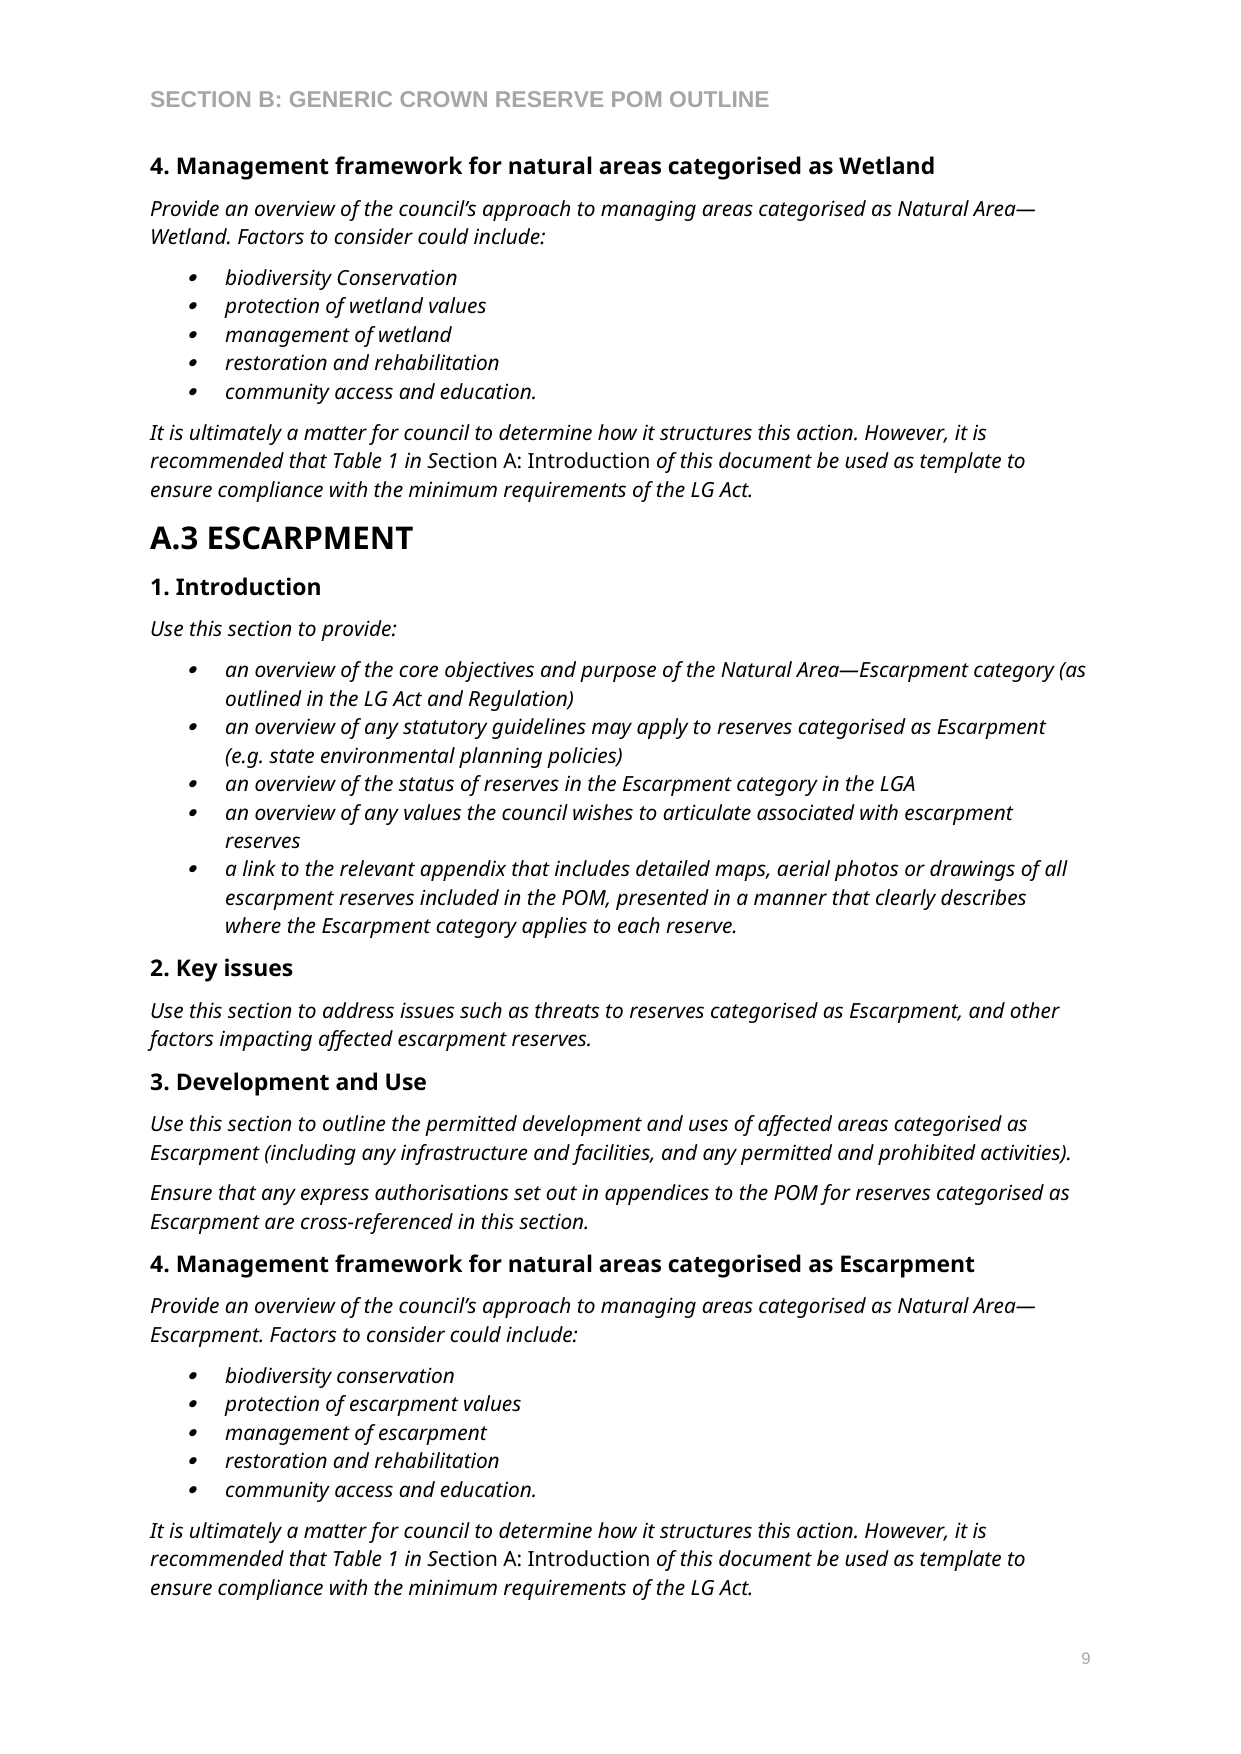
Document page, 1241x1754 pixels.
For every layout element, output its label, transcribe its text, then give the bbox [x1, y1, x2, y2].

list an overview of any values the council wishes to articulate associated with escarpment reserves [187, 798, 1090, 854]
list a link to the relevant appendix that includes detailed maps, aerial photos or drawings of all escarpment reserves included in the POM, presented in a manner that clearly describes where the Escarpment category applies to each reserve. [187, 854, 1090, 940]
list biodiversity conservation [187, 1361, 1090, 1389]
list an overview of the status of reserves in the Escarpment category in the LGA [187, 769, 1090, 798]
text It is ultimately a matter for council to determine how it structures this action. However, it is recommended that Table 1 in Section A: Introduction of this document be used as template to ensure compliance with the minimum requirements of the LG Act. [150, 418, 1090, 503]
text Provide an overview of the council’s approach to managing areas categorised as Natural Area—Escarpment. Factors to consider could include: [150, 1292, 1090, 1348]
text 2. Key issues [150, 952, 1090, 983]
list community access and education. [187, 377, 1090, 405]
list restoration and rehabilitation [187, 348, 1090, 377]
list protection of escarpment values [187, 1389, 1090, 1418]
text It is ultimately a matter for council to determine how it structures this action. However, it is recommended that Table 1 in Section A: Introduction of this document be used as template to ensure compliance with the minimum requirements of the LG Act. [150, 1516, 1090, 1601]
text 4. Management framework for natural areas categorised as Escarpment [150, 1248, 1090, 1279]
text 3. Development and Use [150, 1065, 1090, 1097]
list biodiversity Conservation [187, 263, 1090, 292]
list protection of wetland values [187, 292, 1090, 320]
list restoration and rehabilitation [187, 1446, 1090, 1475]
text Use this section to provide: [150, 614, 1090, 643]
text Use this section to address issues such as threats to reserves categorised as Escarpment, and other factors impacting affected escarpment reserves. [150, 996, 1090, 1053]
text Use this section to outline the permitted development and uses of affected areas categorised as Escarpment (including any infrastructure and facilities, and any permitted and prohibited activities). [150, 1109, 1090, 1166]
text 4. Management framework for natural areas categorised as Wetland [150, 150, 1090, 181]
text 1. Introduction [150, 571, 1090, 602]
list an overview of the core objectives and purpose of the Natural Area—Escarpment category (as outlined in the LG Act and Regulation) [187, 655, 1090, 712]
list management of wetland [187, 320, 1090, 348]
list management of escarpment [187, 1418, 1090, 1446]
list an overview of any statutory guidelines may apply to reserves categorised as Escarpment (e.g. state environmental planning policies) [187, 712, 1090, 769]
list community access and education. [187, 1475, 1090, 1503]
text Ensure that any express authorisations set out in appendices to the POM for reserves categorised as Escarpment are cross-referenced in this section. [150, 1178, 1090, 1235]
text A.3 ESCARPMENT [150, 516, 1090, 558]
text Provide an overview of the council’s approach to managing areas categorised as Natural Area—Wetland. Factors to consider could include: [150, 194, 1090, 251]
